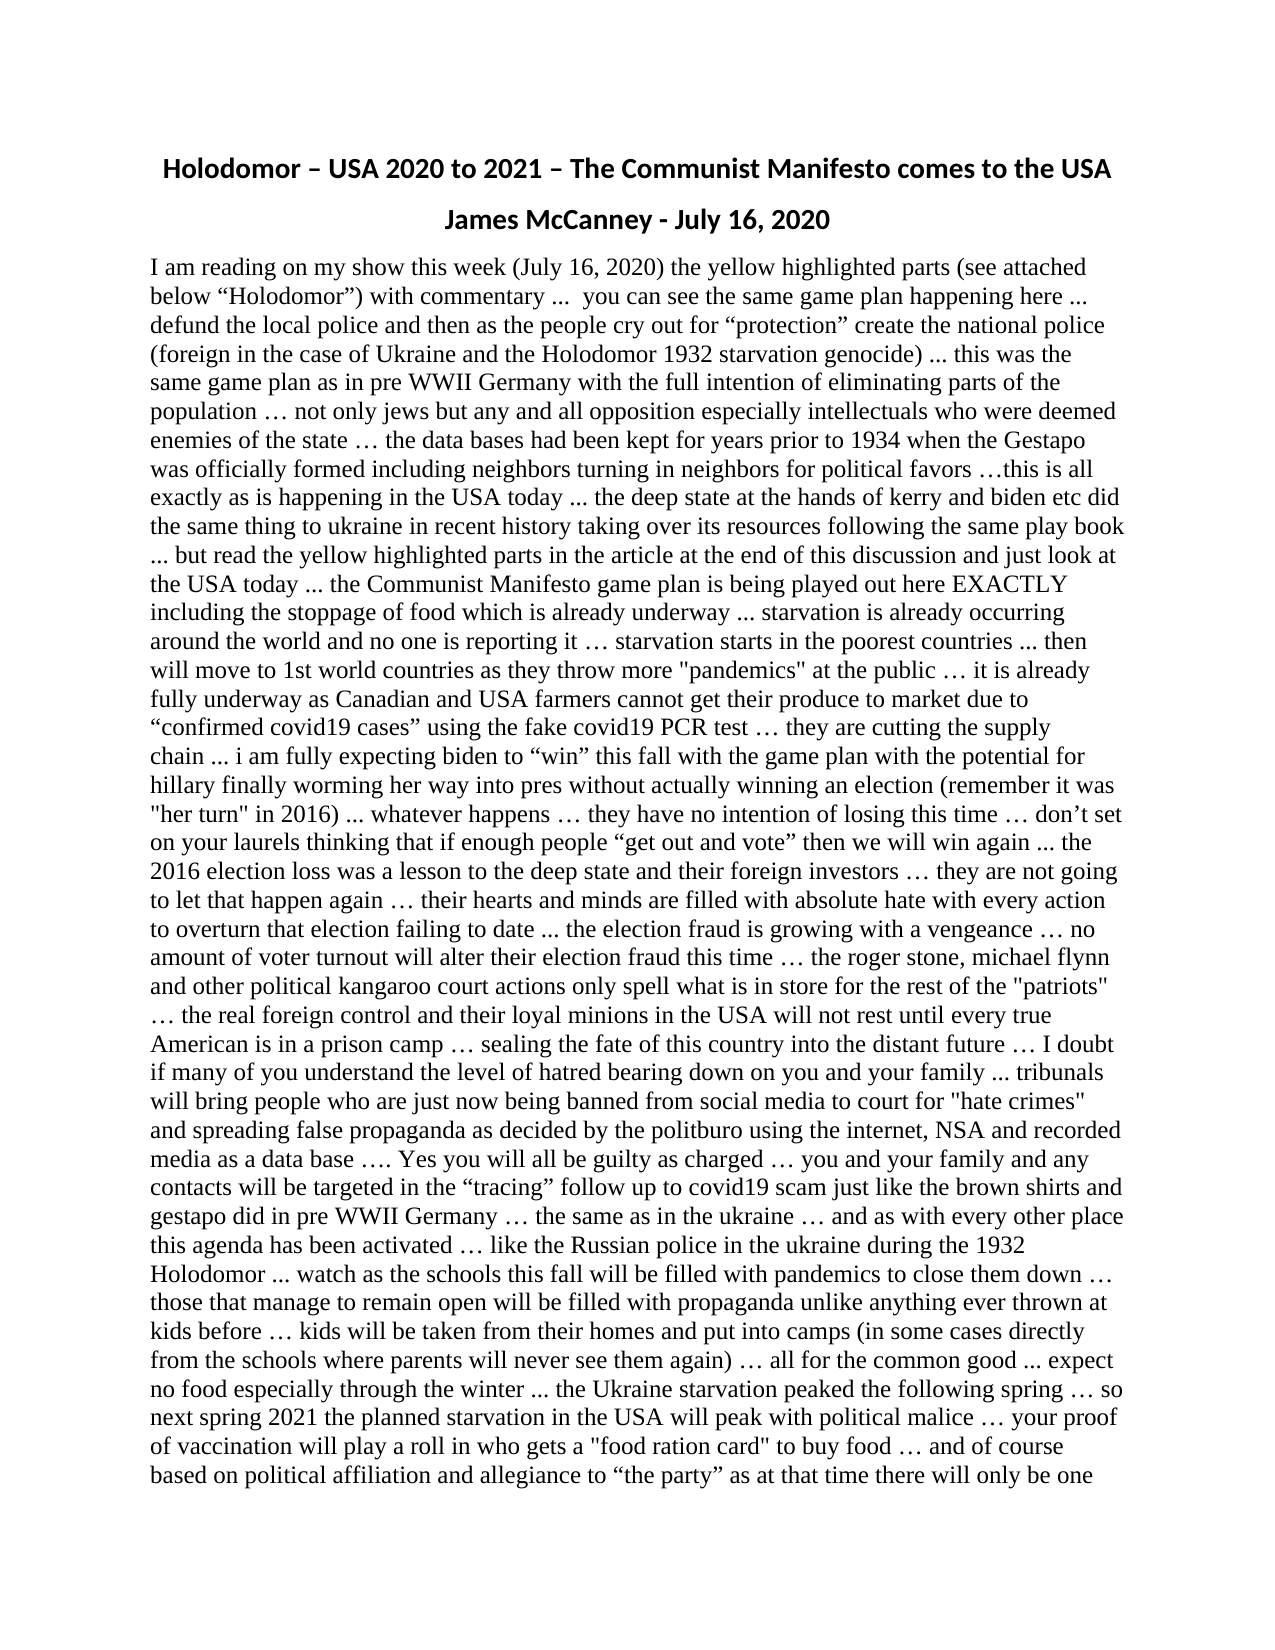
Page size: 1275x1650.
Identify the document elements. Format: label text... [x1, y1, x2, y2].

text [150, 252, 1125, 1489]
text Holodomor – USA 2020 to 2021 – The Communist Manifesto comes to the USA [150, 150, 1125, 186]
text James McCanney - July 16, 2020 [150, 201, 1125, 237]
